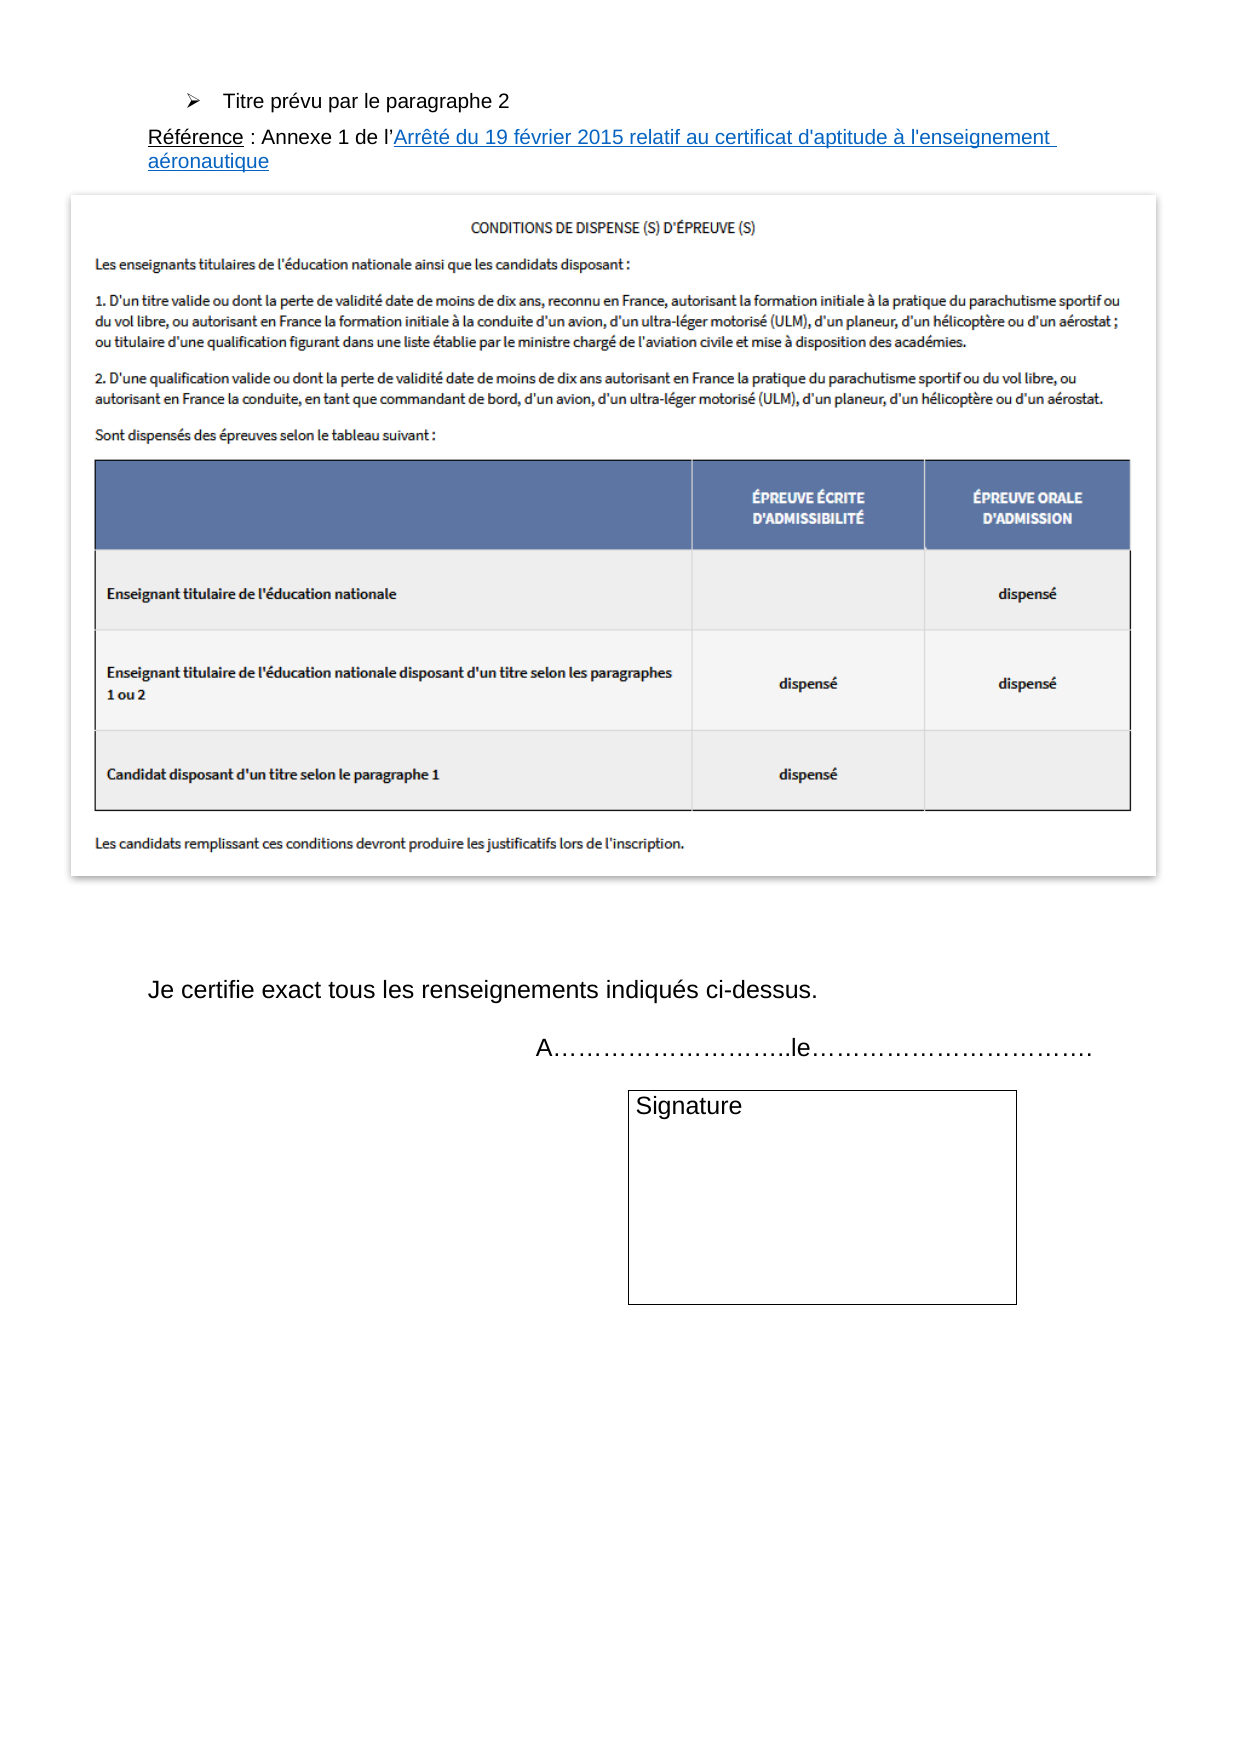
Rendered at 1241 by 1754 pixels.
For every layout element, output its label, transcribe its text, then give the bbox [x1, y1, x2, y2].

list Titre prévu par le paragraphe 2 [185, 89, 1092, 113]
text Référence : Annexe 1 de l’Arrêté du 19 février 2015 relatif au certificat d'aptitude à l'enseignement aéronautique [148, 125, 1092, 173]
table_header Signature [629, 1091, 1016, 1304]
picture [86, 209, 1142, 861]
text A………………………..le……………………………. [148, 1033, 1092, 1061]
text Je certifie exact tous les renseignements indiqués ci-dessus. [148, 975, 1092, 1004]
